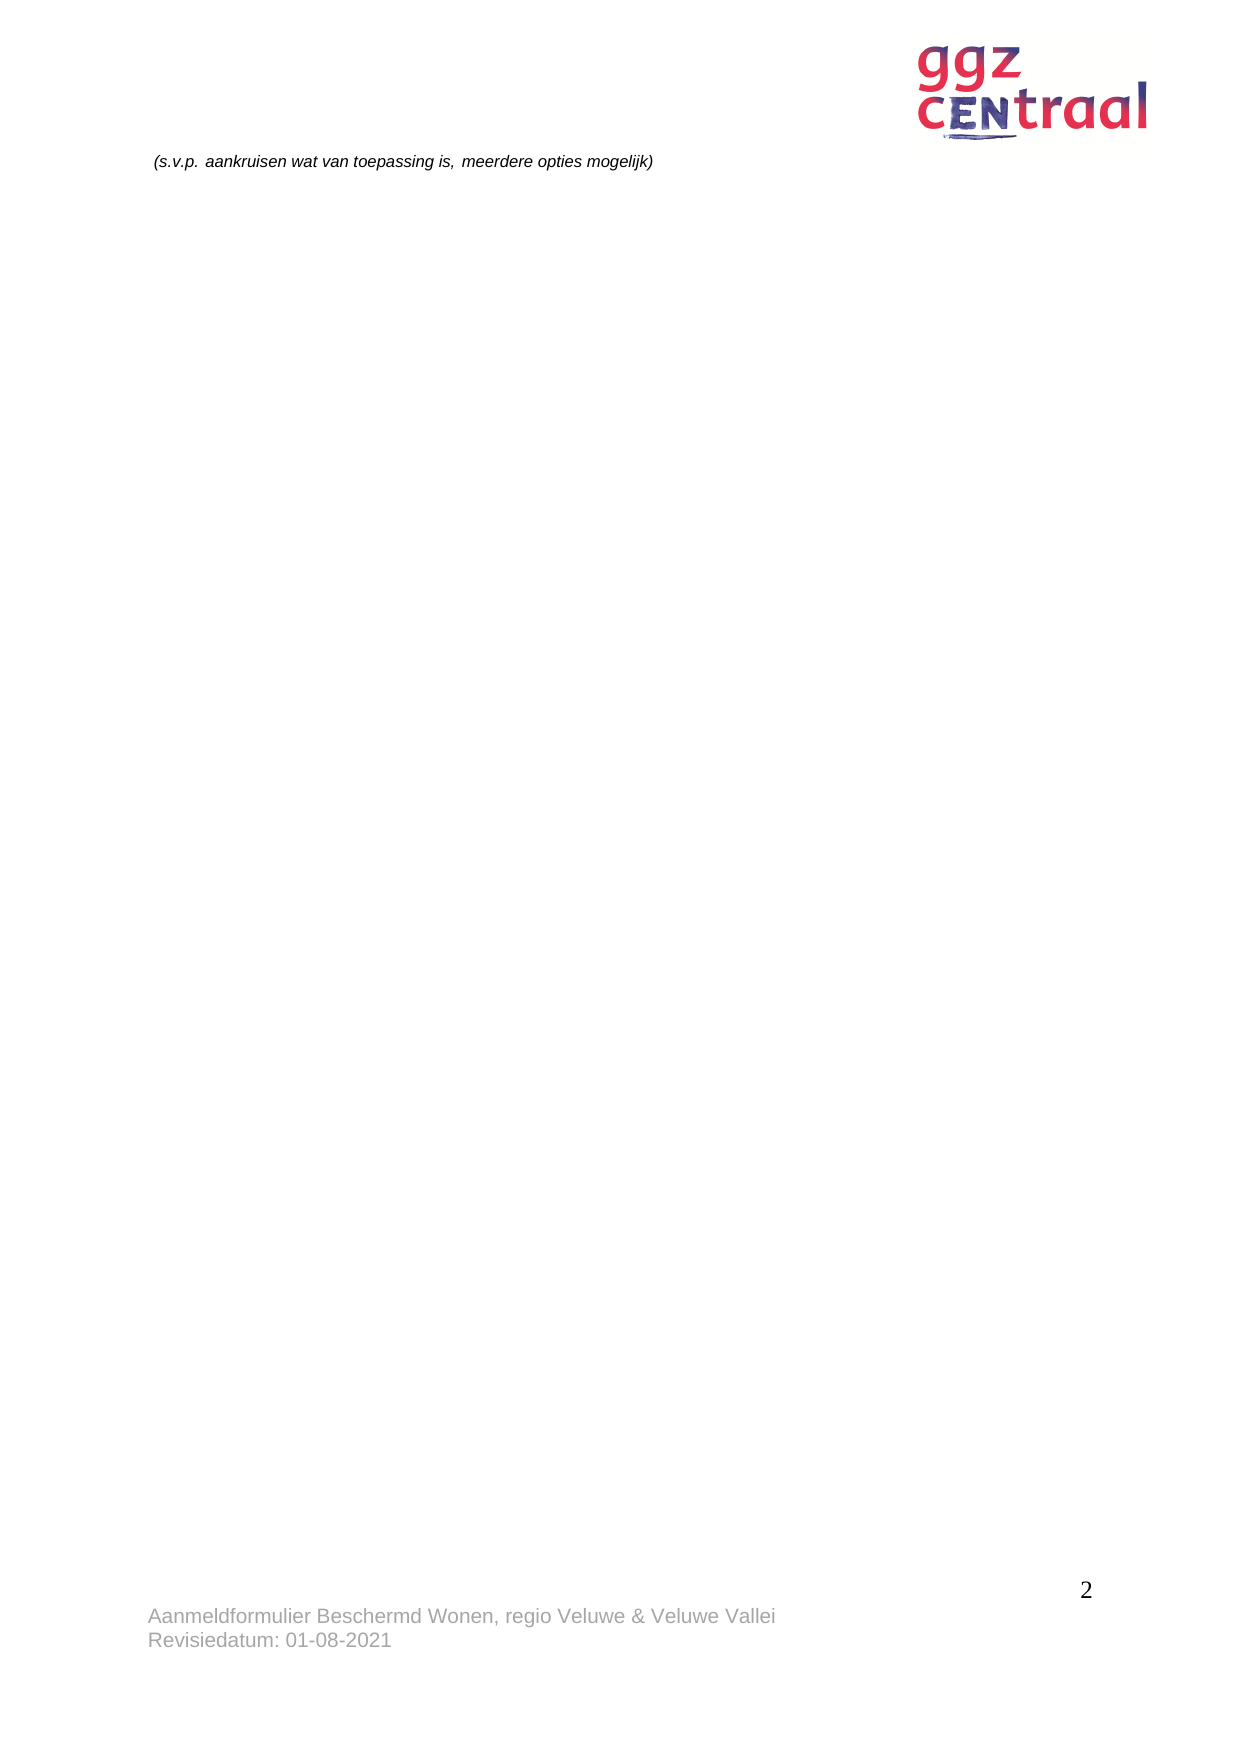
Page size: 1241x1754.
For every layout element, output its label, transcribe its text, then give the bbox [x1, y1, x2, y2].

text (s.v.p. aankruisen wat van toepassing is, meerdere opties mogelijk) [148, 148, 1093, 172]
picture [905, 33, 1159, 153]
